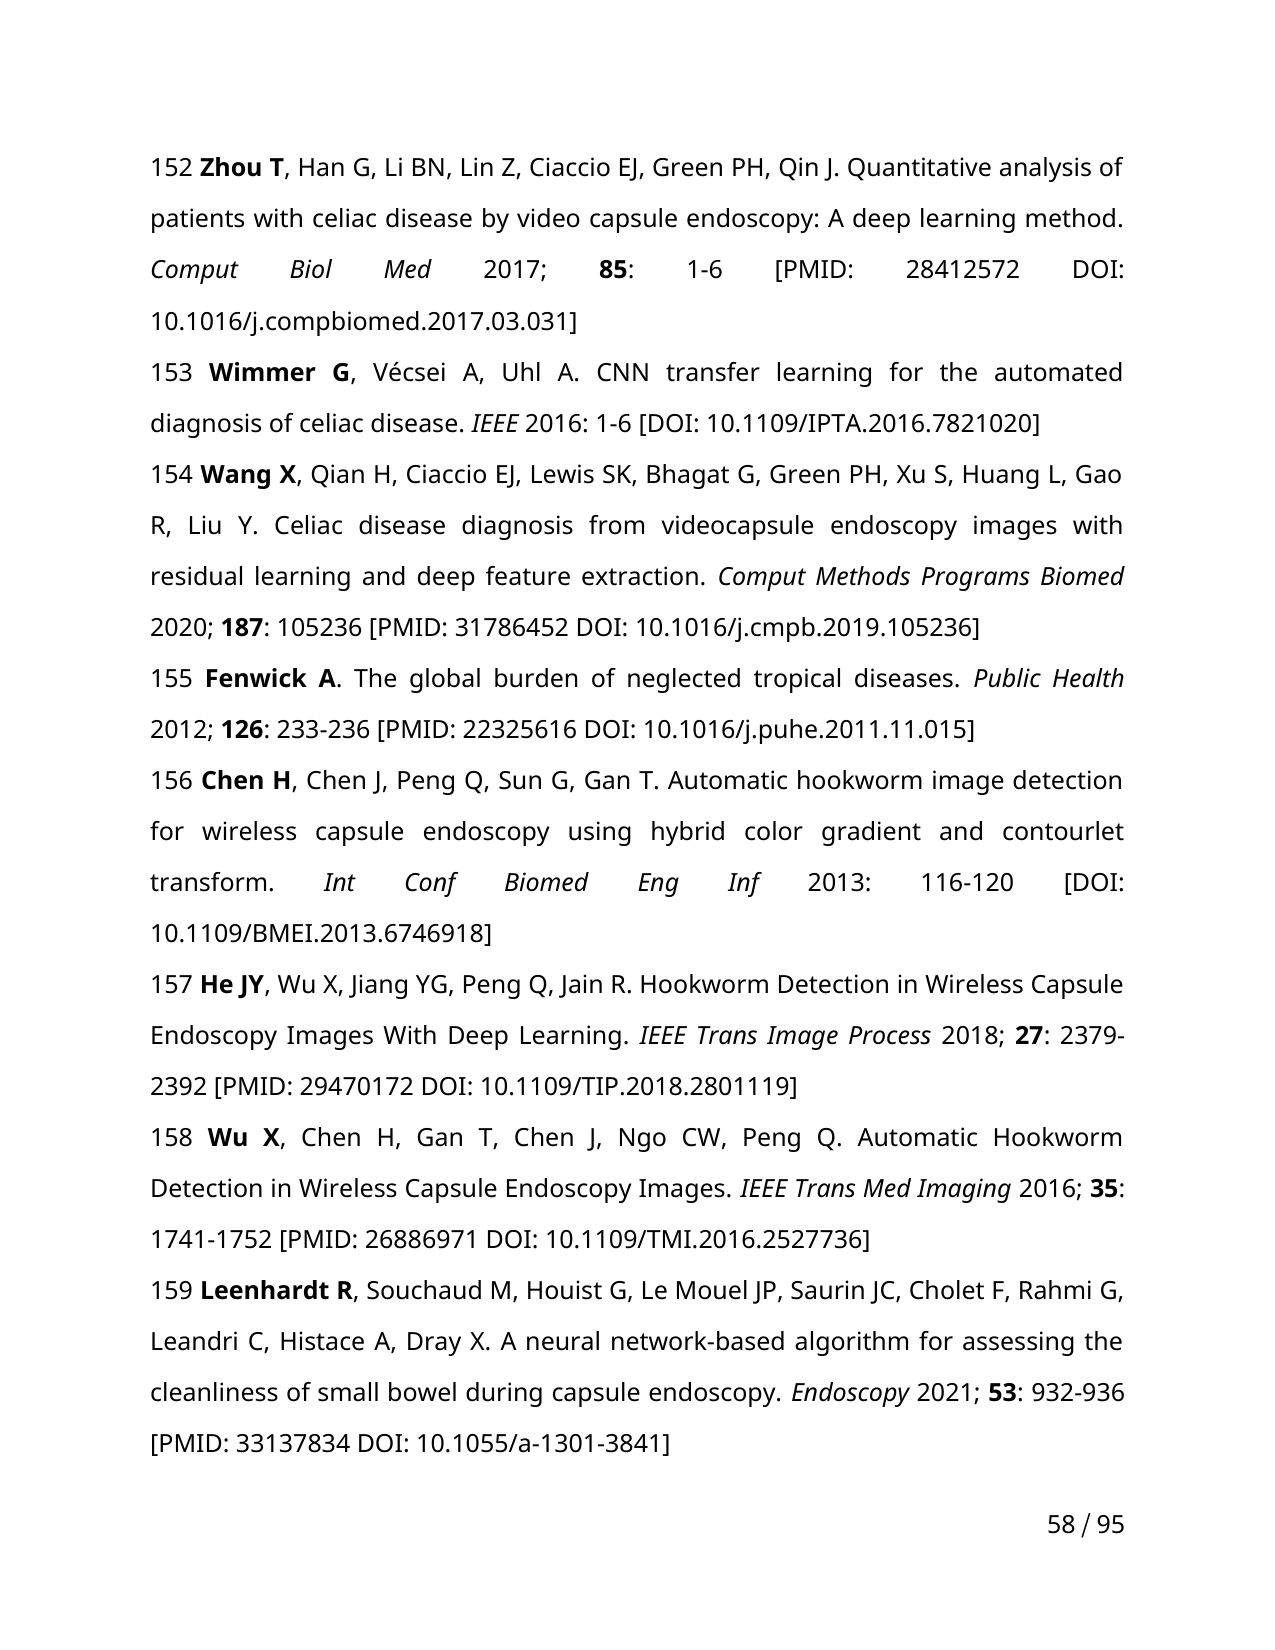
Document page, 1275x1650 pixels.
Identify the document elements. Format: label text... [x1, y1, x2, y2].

text 158 Wu X, Chen H, Gan T, Chen J, Ngo CW, Peng Q. Automatic Hookworm Detection in Wireless Capsule Endoscopy Images. IEEE Trans Med Imaging 2016; 35: 1741-1752 [PMID: 26886971 DOI: 10.1109/TMI.2016.2527736] [150, 1120, 1125, 1256]
text 154 Wang X, Qian H, Ciaccio EJ, Lewis SK, Bhagat G, Green PH, Xu S, Huang L, Gao R, Liu Y. Celiac disease diagnosis from videocapsule endoscopy images with residual learning and deep feature extraction. Comput Methods Programs Biomed 2020; 187: 105236 [PMID: 31786452 DOI: 10.1016/j.cmpb.2019.105236] [150, 456, 1125, 643]
text 152 Zhou T, Han G, Li BN, Lin Z, Ciaccio EJ, Green PH, Qin J. Quantitative analysis of patients with celiac disease by video capsule endoscopy: A deep learning method. Comput Biol Med 2017; 85: 1-6 [PMID: 28412572 DOI: 10.1016/j.compbiomed.2017.03.031] [150, 150, 1125, 337]
text 155 Fenwick A. The global burden of neglected tropical diseases. Public Health 2012; 126: 233-236 [PMID: 22325616 DOI: 10.1016/j.puhe.2011.11.015] [150, 660, 1125, 746]
text 156 Chen H, Chen J, Peng Q, Sun G, Gan T. Automatic hookworm image detection for wireless capsule endoscopy using hybrid color gradient and contourlet transform. Int Conf Biomed Eng Inf 2013: 116-120 [DOI: 10.1109/BMEI.2013.6746918] [150, 762, 1125, 950]
text 153 Wimmer G, Vécsei A, Uhl A. CNN transfer learning for the automated diagnosis of celiac disease. IEEE 2016: 1-6 [DOI: 10.1109/IPTA.2016.7821020] [150, 354, 1125, 439]
text 159 Leenhardt R, Souchaud M, Houist G, Le Mouel JP, Saurin JC, Cholet F, Rahmi G, Leandri C, Histace A, Dray X. A neural network-based algorithm for assessing the cleanliness of small bowel during capsule endoscopy. Endoscopy 2021; 53: 932-936 [PMID: 33137834 DOI: 10.1055/a-1301-3841] [150, 1273, 1125, 1460]
text 157 He JY, Wu X, Jiang YG, Peng Q, Jain R. Hookworm Detection in Wireless Capsule Endoscopy Images With Deep Learning. IEEE Trans Image Process 2018; 27: 2379-2392 [PMID: 29470172 DOI: 10.1109/TIP.2018.2801119] [150, 967, 1125, 1103]
